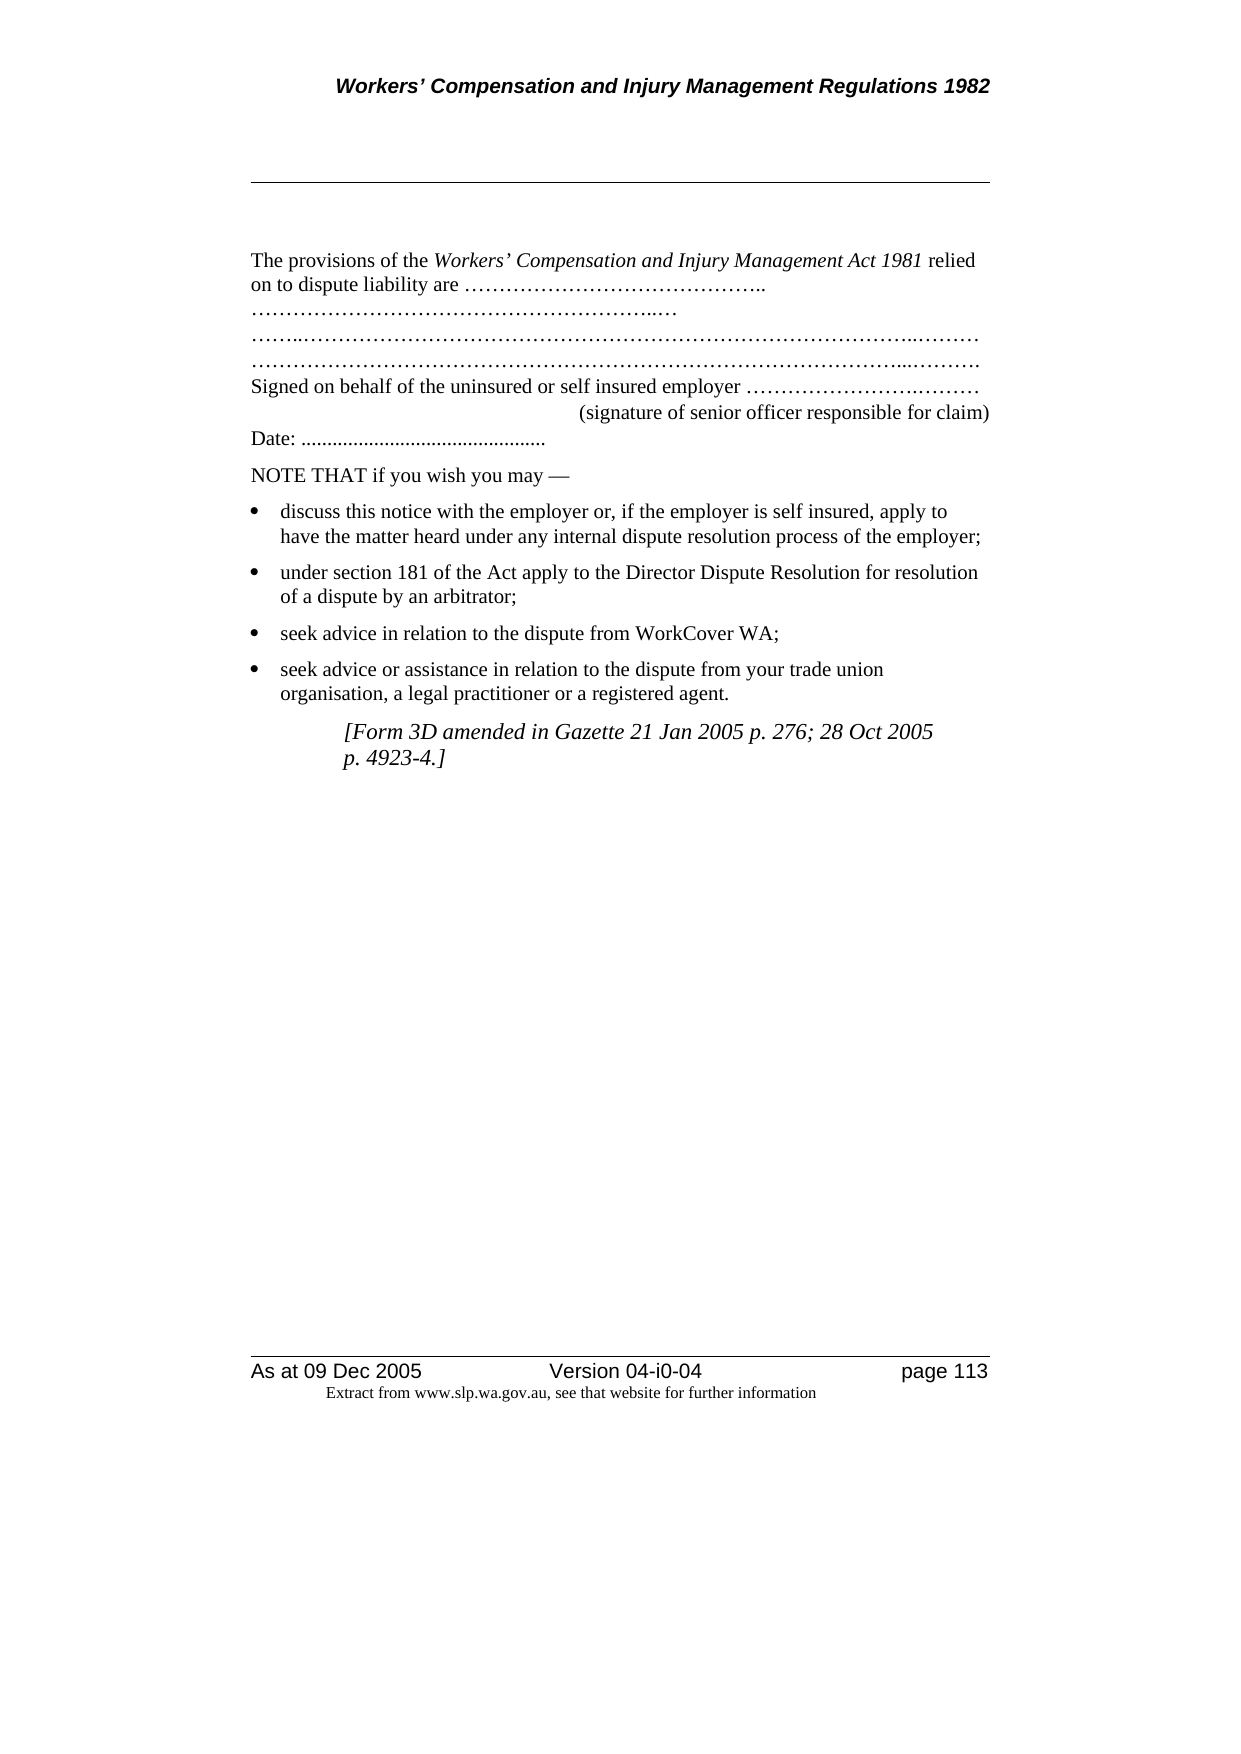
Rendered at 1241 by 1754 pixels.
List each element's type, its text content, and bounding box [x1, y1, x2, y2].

text Date: ............................................... [251, 426, 990, 450]
text The provisions of the Workers’ Compensation and Injury Management Act 1981 relied on to dispute liability are ……………………………………..…………………………………………………..… [251, 247, 990, 320]
text (signature of senior officer responsible for claim) [251, 400, 990, 424]
list discuss this notice with the employer or, if the employer is self insured, apply to have the matter heard under any internal dispute resolution process of the employer; [251, 499, 990, 548]
list seek advice or assistance in relation to the dispute from your trade union organisation, a legal practitioner or a registered agent. [251, 657, 990, 705]
list seek advice in relation to the dispute from WorkCover WA; [251, 621, 990, 645]
text Signed on behalf of the uninsured or self insured employer …………………….……… [251, 374, 990, 398]
list under section 181 of the Act apply to the Director Dispute Resolution for resolution of a dispute by an arbitrator; [251, 560, 990, 608]
text NOTE THAT if you wish you may — [251, 463, 990, 487]
text …………………………………………………………………………………...………. [251, 348, 990, 372]
text ……..……………………………………………………………………………..……… [251, 322, 990, 346]
text [Form 3D amended in Gazette 21 Jan 2005 p. 276; 28 Oct 2005 p. 4923-4.] [251, 718, 990, 771]
